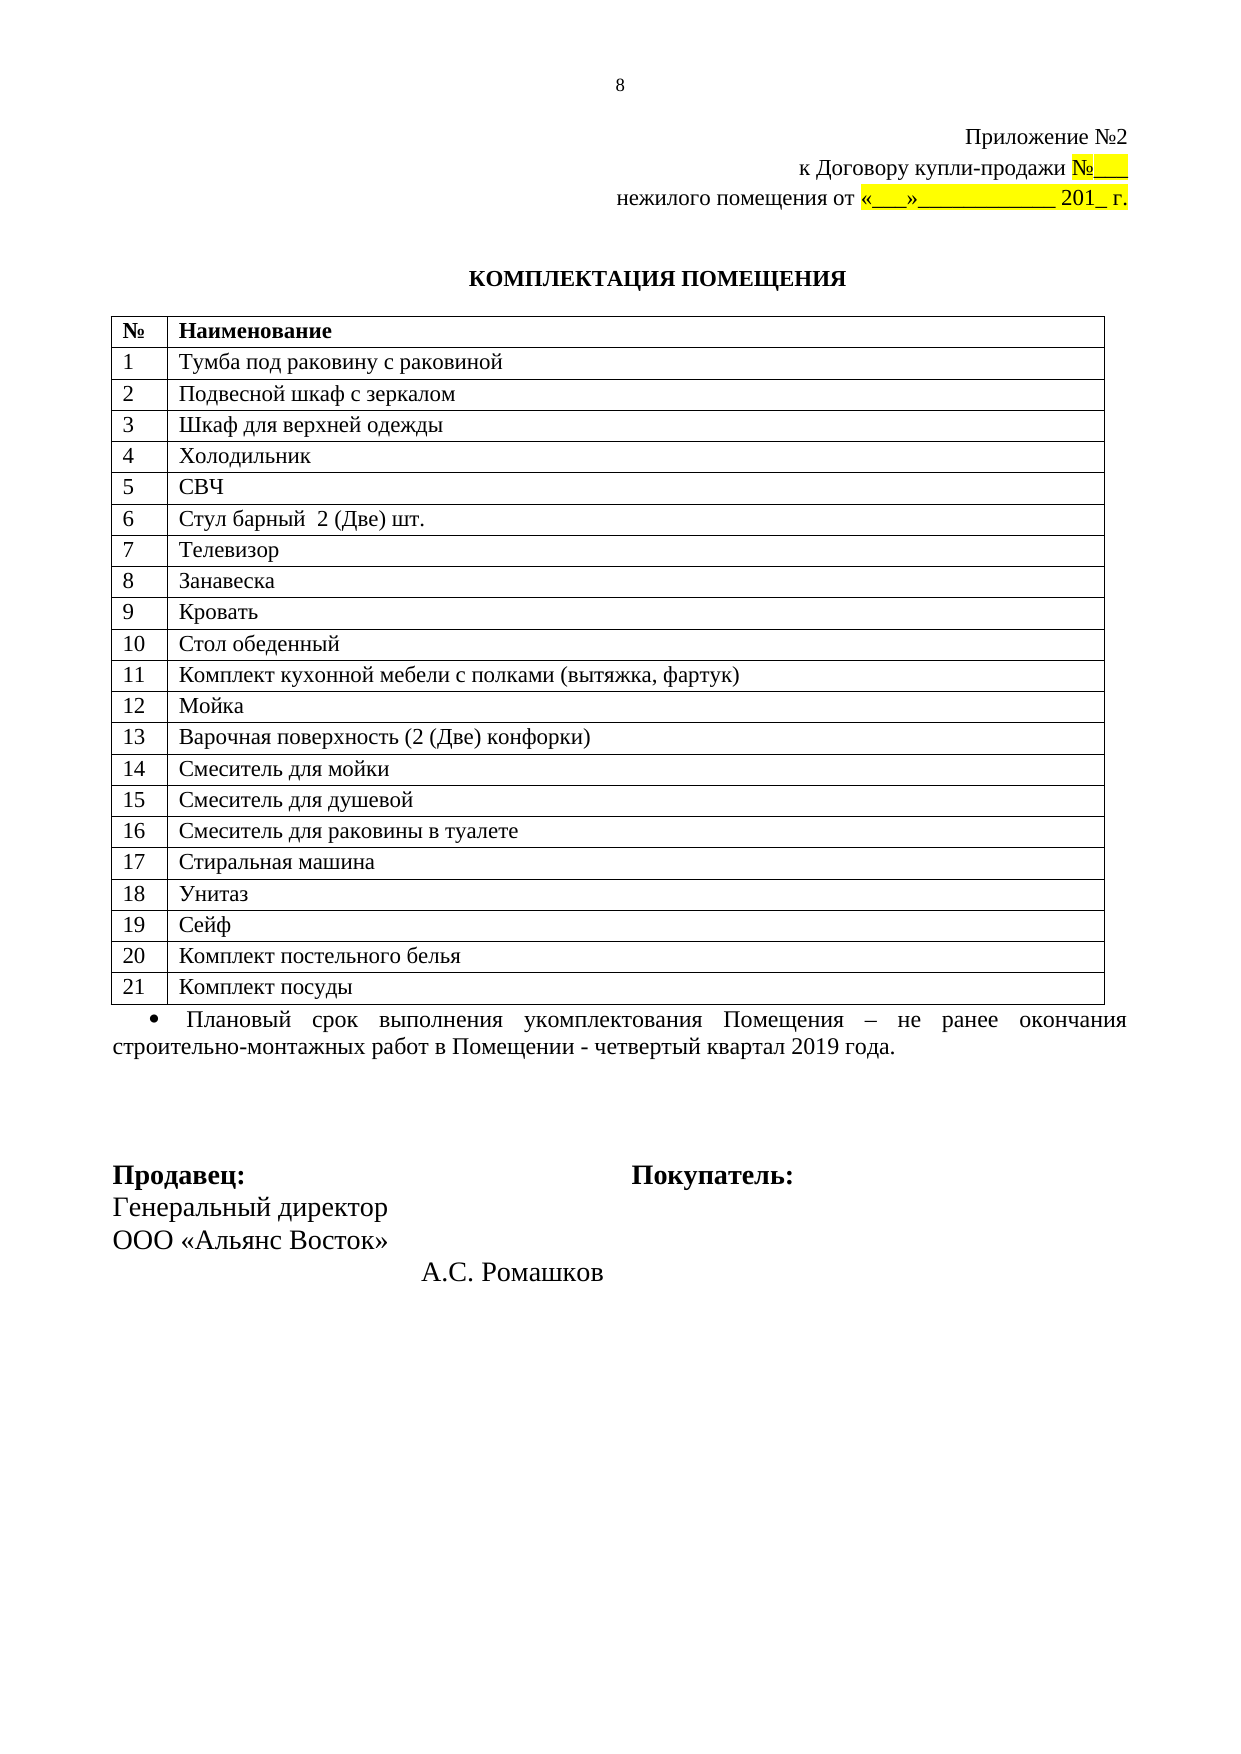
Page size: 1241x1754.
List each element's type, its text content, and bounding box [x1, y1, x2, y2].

table_cell Кровать [168, 598, 1104, 628]
table_cell 1 [112, 348, 167, 378]
table_header № [112, 317, 167, 347]
table_cell 12 [112, 692, 167, 722]
table_cell 2 [112, 380, 167, 410]
table_cell 18 [112, 880, 167, 910]
table_cell Телевизор [168, 536, 1104, 566]
table_cell 11 [112, 661, 167, 691]
table_cell Тумба под раковину с раковиной [168, 348, 1104, 378]
table_cell 13 [112, 723, 167, 753]
table_cell 19 [112, 911, 167, 941]
table_header Продавец: Генеральный директор ООО «Альянс Восток» А.С. Ромашков [101, 1158, 620, 1313]
table_cell 20 [112, 942, 167, 972]
table_cell 9 [112, 598, 167, 628]
table_cell 16 [112, 817, 167, 847]
table_cell 17 [112, 848, 167, 878]
table_cell Стиральная машина [168, 848, 1104, 878]
table_cell Стул барный 2 (Две) шт. [168, 505, 1104, 535]
table_cell 6 [112, 505, 167, 535]
table_cell 5 [112, 473, 167, 503]
table_header Наименование [168, 317, 1104, 347]
table_cell Унитаз [168, 880, 1104, 910]
table_cell Холодильник [168, 442, 1104, 472]
text Приложение №2 [112, 123, 1128, 150]
text нежилого помещения от «___»____________ 201_ г. [112, 184, 861, 210]
table_cell 21 [112, 973, 167, 1003]
text КОМПЛЕКТАЦИЯ ПОМЕЩЕНИЯ [187, 265, 1128, 291]
table_cell 8 [112, 567, 167, 597]
table_cell Смеситель для раковины в туалете [168, 817, 1104, 847]
table_cell Смеситель для душевой [168, 786, 1104, 816]
table_cell Мойка [168, 692, 1104, 722]
table_cell Комплект кухонной мебели с полками (вытяжка, фартук) [168, 661, 1104, 691]
table_cell СВЧ [168, 473, 1104, 503]
table_cell 4 [112, 442, 167, 472]
table_cell 10 [112, 630, 167, 660]
table_cell Варочная поверхность (2 (Две) конфорки) [168, 723, 1104, 753]
table_cell Подвесной шкаф с зеркалом [168, 380, 1104, 410]
table_cell Комплект посуды [168, 973, 1104, 1003]
table_cell Стол обеденный [168, 630, 1104, 660]
table_cell Смеситель для мойки [168, 755, 1104, 785]
table_cell Комплект постельного белья [168, 942, 1104, 972]
table_cell Сейф [168, 911, 1104, 941]
table_header Покупатель: [620, 1158, 1139, 1313]
table_cell 7 [112, 536, 167, 566]
table_cell 3 [112, 411, 167, 441]
list Плановый срок выполнения укомплектования Помещения – не ранее окончания строительно-монтажных работ в Помещении - четвертый квартал 2019 года. [112, 1004, 1128, 1060]
text к Договору купли-продажи №___ [112, 153, 1128, 180]
table_cell 14 [112, 755, 167, 785]
table_cell 15 [112, 786, 167, 816]
table_cell Шкаф для верхней одежды [168, 411, 1104, 441]
table_cell Занавеска [168, 567, 1104, 597]
